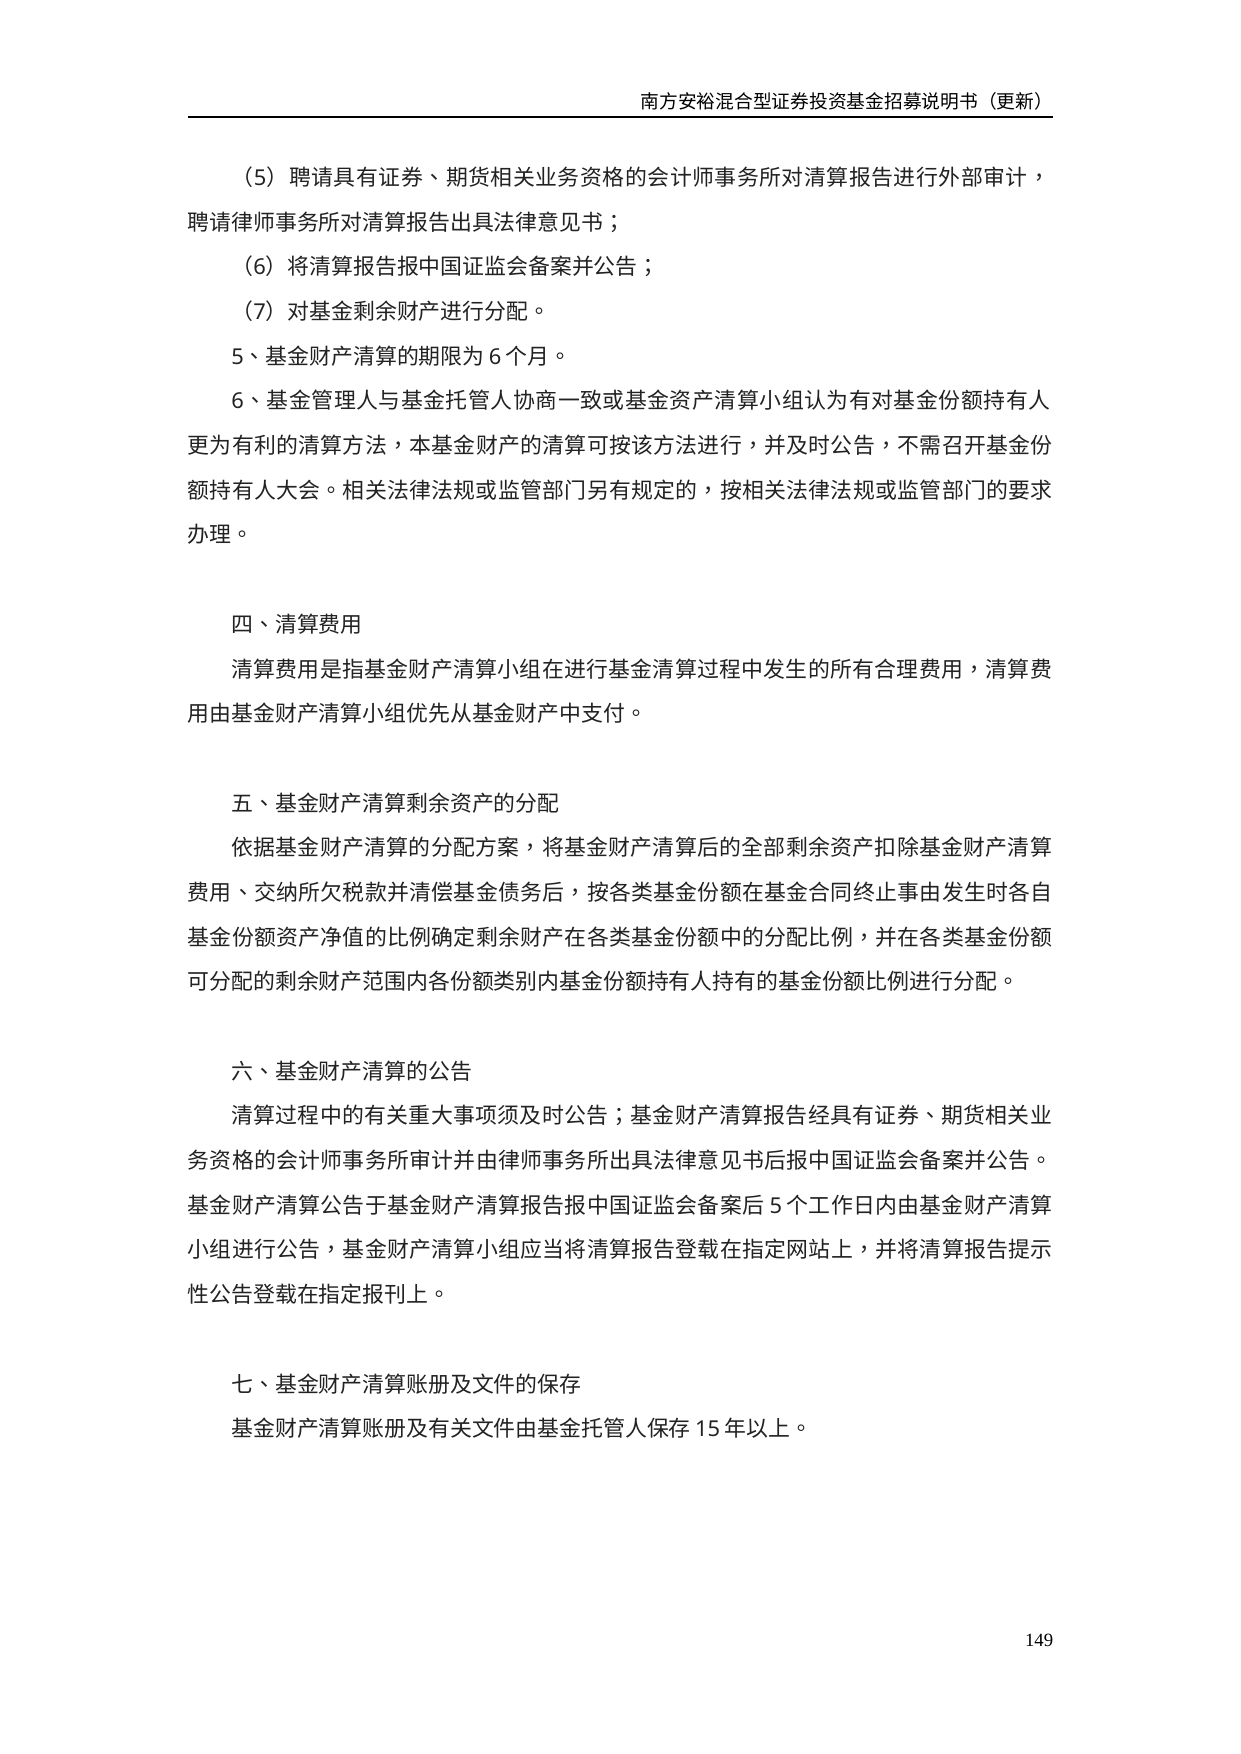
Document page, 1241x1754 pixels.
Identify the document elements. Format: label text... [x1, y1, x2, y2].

text 五、基金财产清算剩余资产的分配 [187, 788, 1053, 817]
text （6）将清算报告报中国证监会备案并公告； [187, 251, 1053, 281]
text 基金财产清算账册及有关文件由基金托管人保存15年以上。 [187, 1413, 1053, 1443]
text 依据基金财产清算的分配方案，将基金财产清算后的全部剩余资产扣除基金财产清算费用、交纳所欠税款并清偿基金债务后，按各类基金份额在基金合同终止事由发生时各自基金份额资产净值的比例确定剩余财产在各类基金份额中的分配比例，并在各类基金份额可分配的剩余财产范围内各份额类别内基金份额持有人持有的基金份额比例进行分配。 [187, 832, 1053, 996]
text 清算过程中的有关重大事项须及时公告；基金财产清算报告经具有证券、期货相关业务资格的会计师事务所审计并由律师事务所出具法律意见书后报中国证监会备案并公告。基金财产清算公告于基金财产清算报告报中国证监会备案后5个工作日内由基金财产清算小组进行公告，基金财产清算小组应当将清算报告登载在指定网站上，并将清算报告提示性公告登载在指定报刊上。 [187, 1100, 1053, 1309]
text （5）聘请具有证券、期货相关业务资格的会计师事务所对清算报告进行外部审计，聘请律师事务所对清算报告出具法律意见书； [187, 162, 1053, 236]
text 七、基金财产清算账册及文件的保存 [187, 1368, 1053, 1398]
text （7）对基金剩余财产进行分配。 [187, 296, 1053, 326]
text 六、基金财产清算的公告 [187, 1056, 1053, 1086]
text 清算费用是指基金财产清算小组在进行基金清算过程中发生的所有合理费用，清算费用由基金财产清算小组优先从基金财产中支付。 [187, 653, 1053, 728]
text 5、基金财产清算的期限为6个月。 [187, 341, 1053, 371]
text 6、基金管理人与基金托管人协商一致或基金资产清算小组认为有对基金份额持有人更为有利的清算方法，本基金财产的清算可按该方法进行，并及时公告，不需召开基金份额持有人大会。相关法律法规或监管部门另有规定的，按相关法律法规或监管部门的要求办理。 [187, 385, 1053, 549]
text 四、清算费用 [187, 609, 1053, 639]
